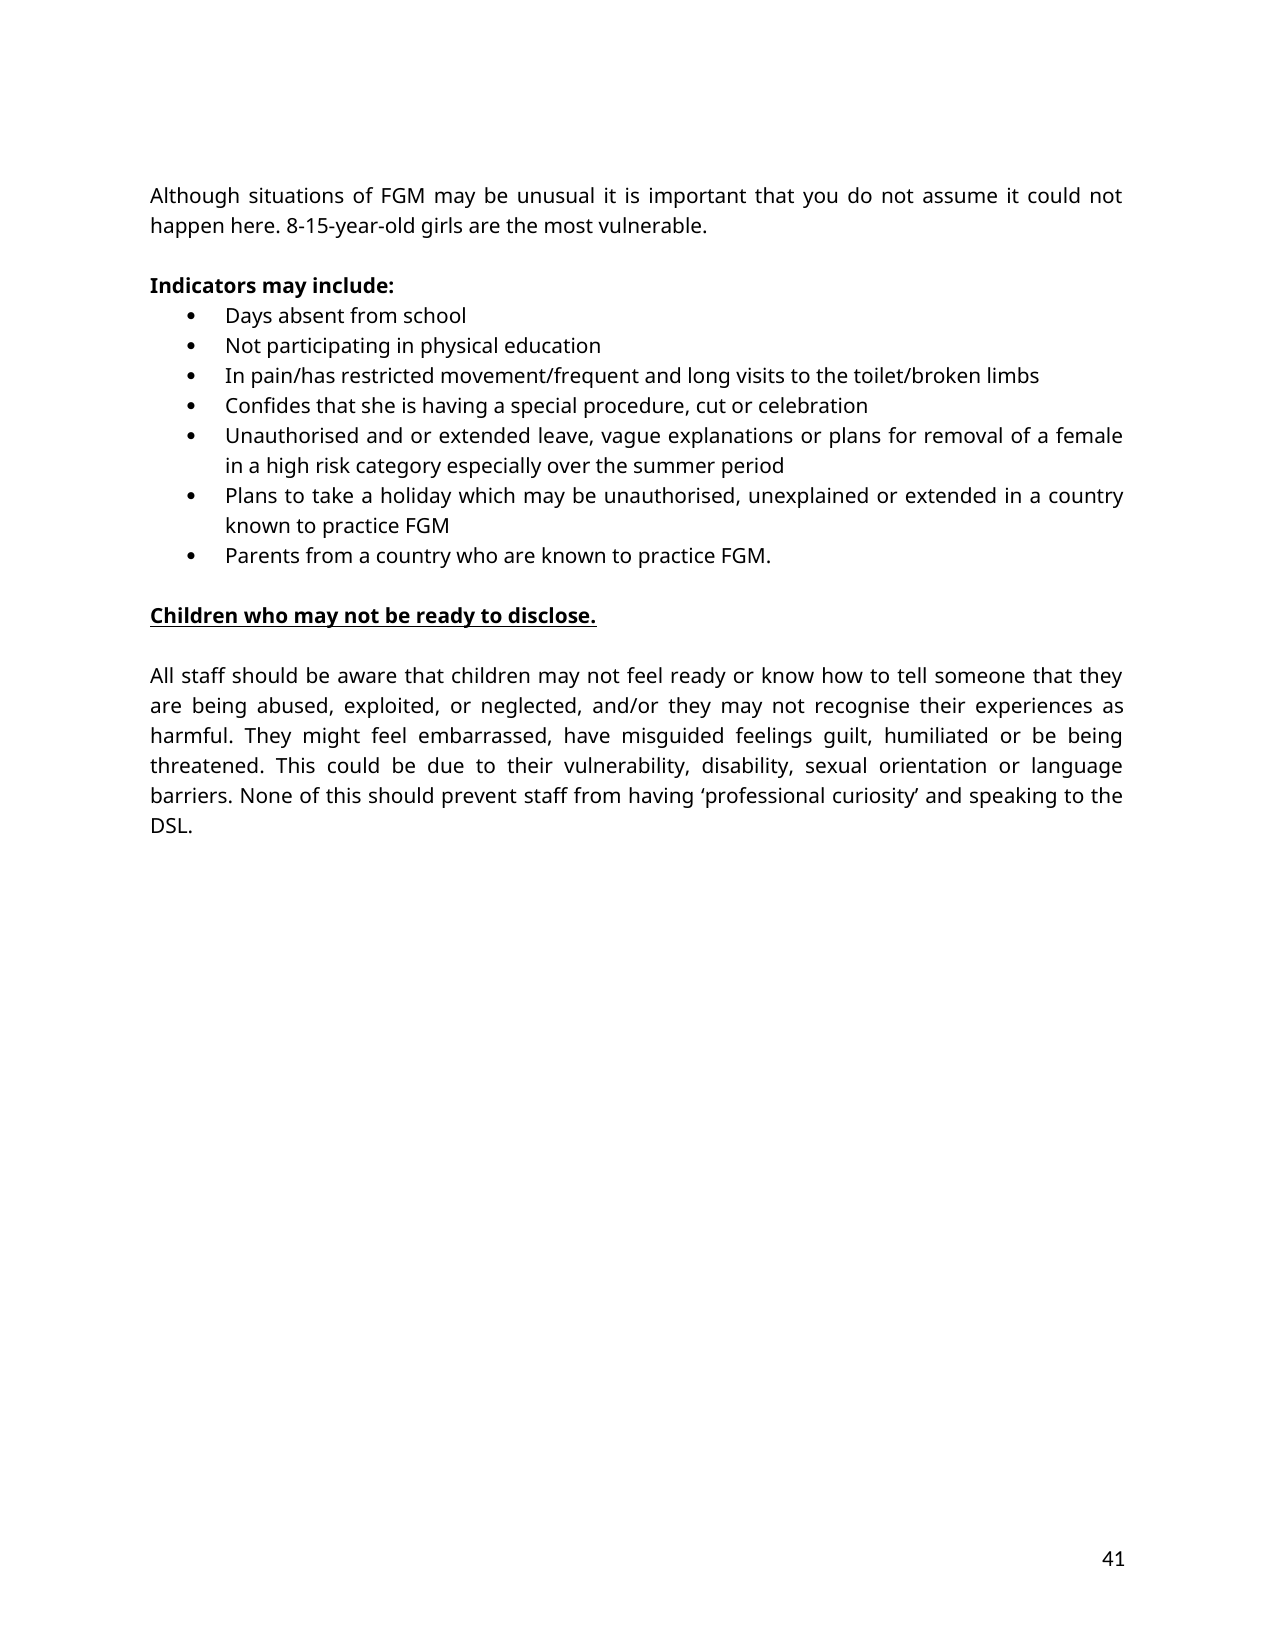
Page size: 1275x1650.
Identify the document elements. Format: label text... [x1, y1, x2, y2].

text Children who may not be ready to disclose. [150, 600, 1125, 630]
list In pain/has restricted movement/frequent and long visits to the toilet/broken limbs [187, 360, 1125, 390]
text All staff should be aware that children may not feel ready or know how to tell someone that they are being abused, exploited, or neglected, and/or they may not recognise their experiences as harmful. They might feel embarrassed, have misguided feelings guilt, humiliated or be being threatened. This could be due to their vulnerability, disability, sexual orientation or language barriers. None of this should prevent staff from having ‘professional curiosity’ and speaking to the DSL. [150, 660, 1125, 840]
list Not participating in physical education [187, 330, 1125, 360]
list Plans to take a holiday which may be unauthorised, unexplained or extended in a country known to practice FGM [187, 480, 1125, 540]
list Days absent from school [187, 300, 1125, 330]
list Parents from a country who are known to practice FGM. [187, 540, 1125, 570]
text Although situations of FGM may be unusual it is important that you do not assume it could not happen here. 8-15-year-old girls are the most vulnerable. [150, 180, 1125, 240]
list Unauthorised and or extended leave, vague explanations or plans for removal of a female in a high risk category especially over the summer period [187, 420, 1125, 480]
list Confides that she is having a special procedure, cut or celebration [187, 390, 1125, 420]
text Indicators may include: [150, 270, 1125, 300]
